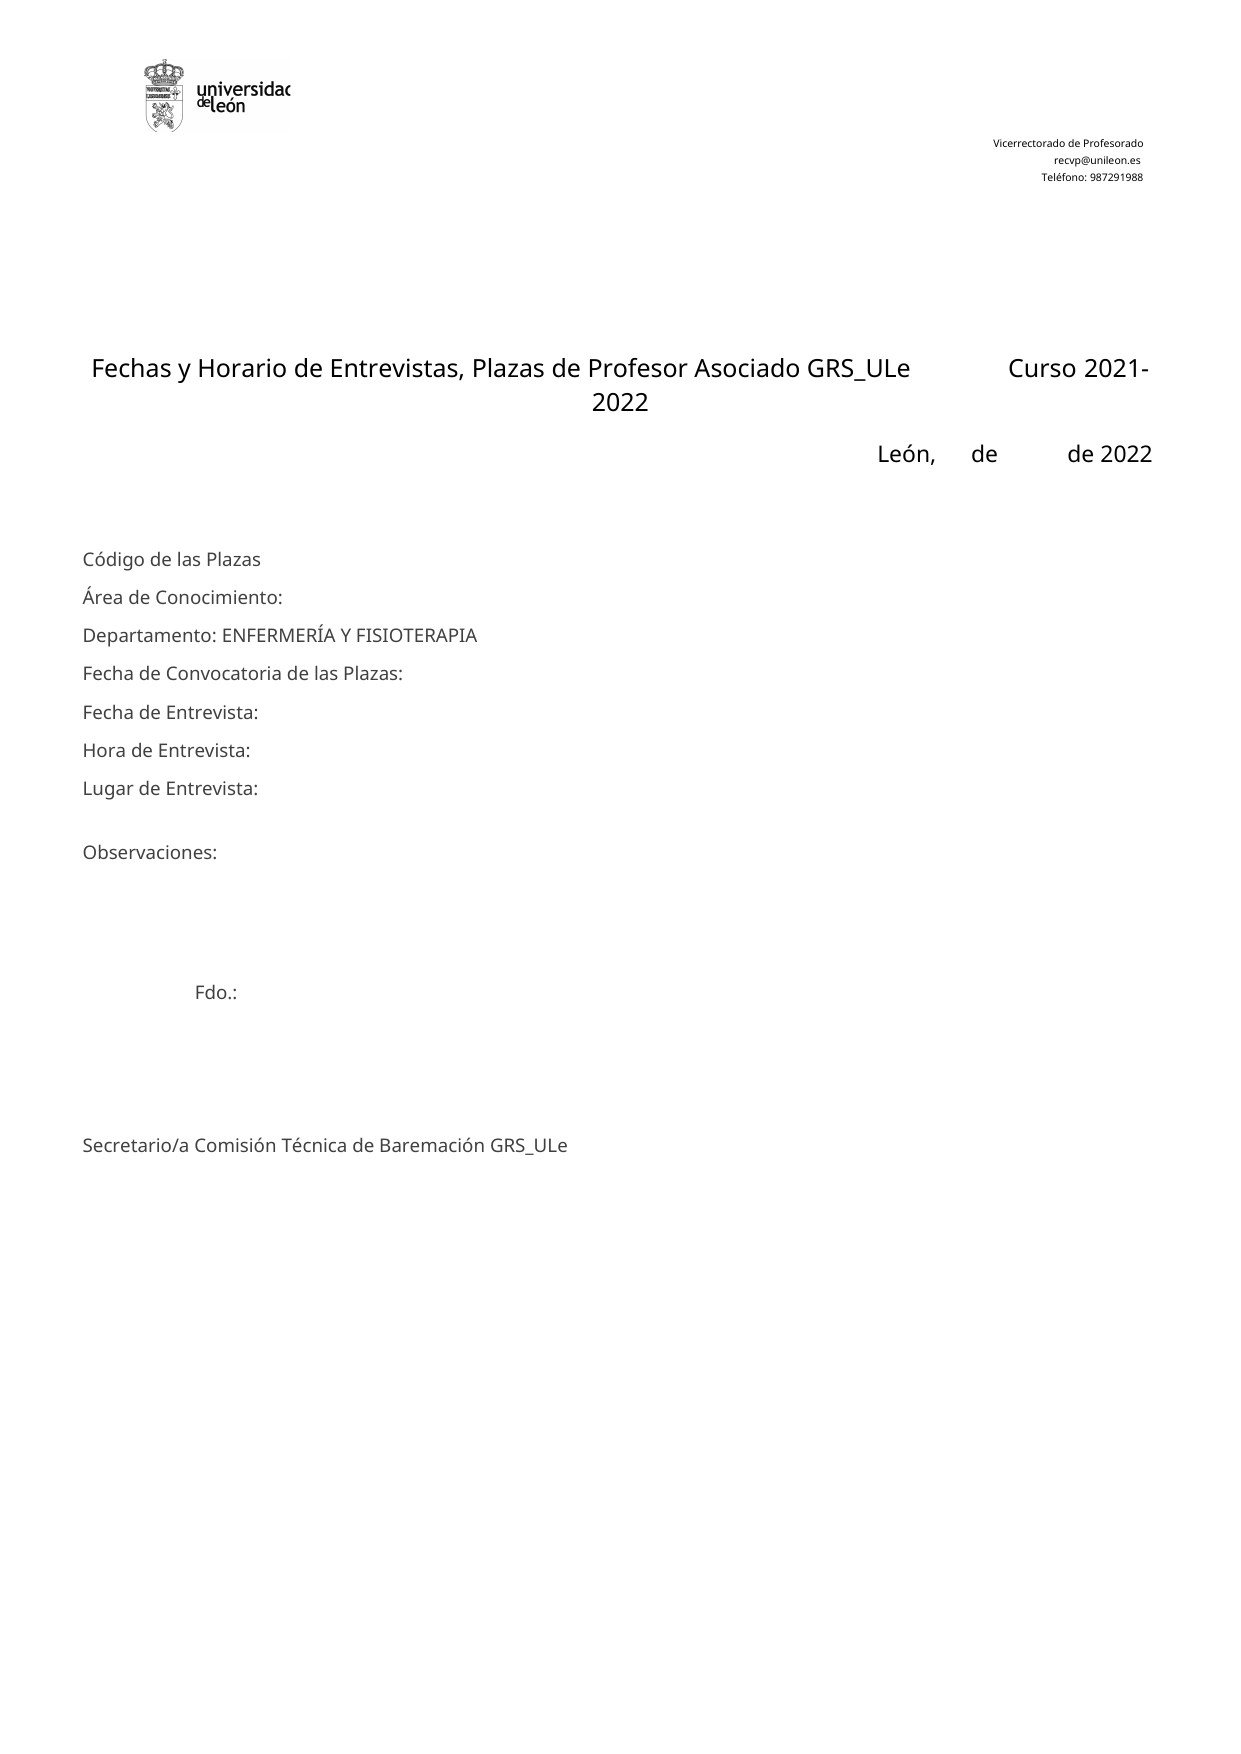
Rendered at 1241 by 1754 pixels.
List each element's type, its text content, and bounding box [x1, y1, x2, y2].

subtitle Fechas y Horario de Entrevistas, Plazas de Profesor Asociado GRS_ULe Curso [75, 350, 1165, 418]
table_header León, de de [75, 438, 1165, 1194]
picture [143, 59, 291, 131]
